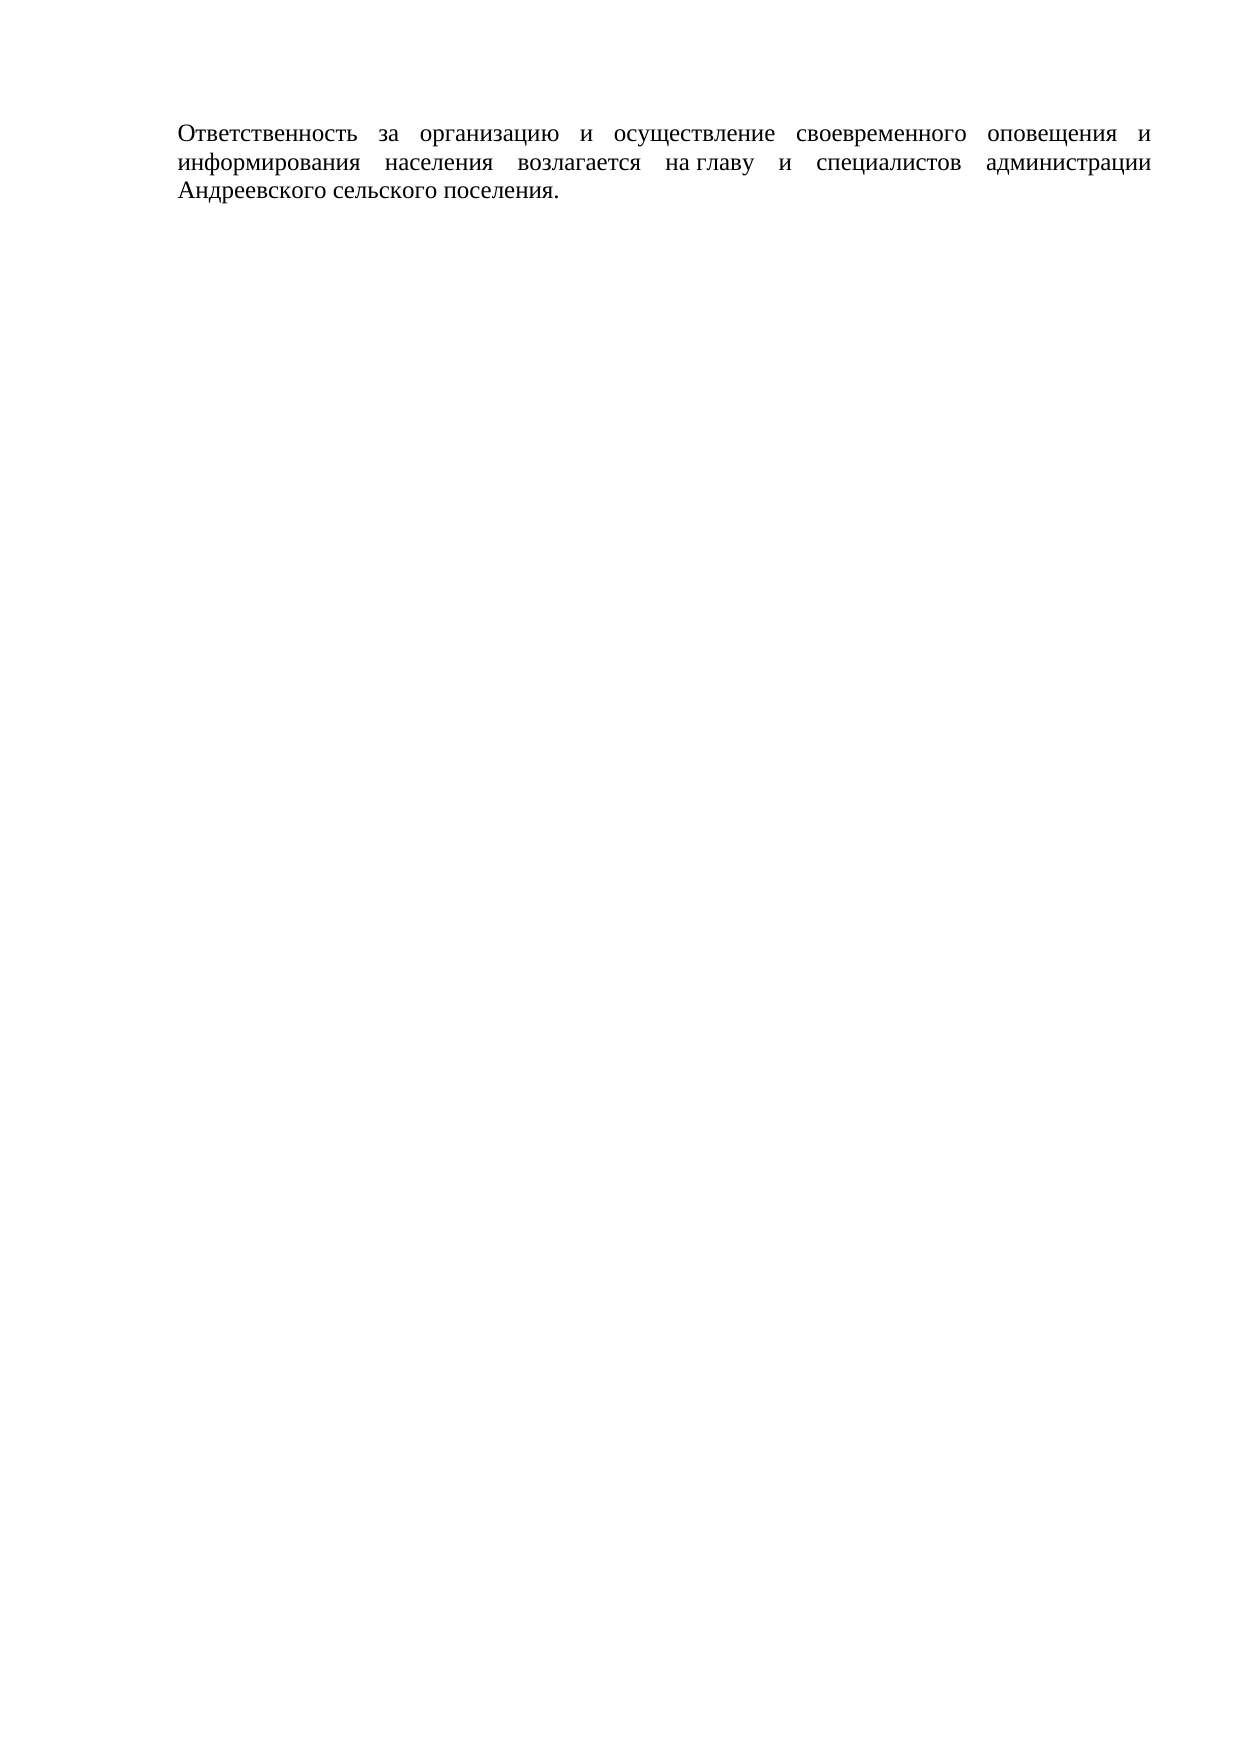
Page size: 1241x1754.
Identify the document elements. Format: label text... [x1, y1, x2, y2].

text Ответственность за организацию и осуществление своевременного оповещения и информирования населения возлагается на главу и специалистов администрации Андреевского сельского поселения. [177, 118, 1152, 204]
